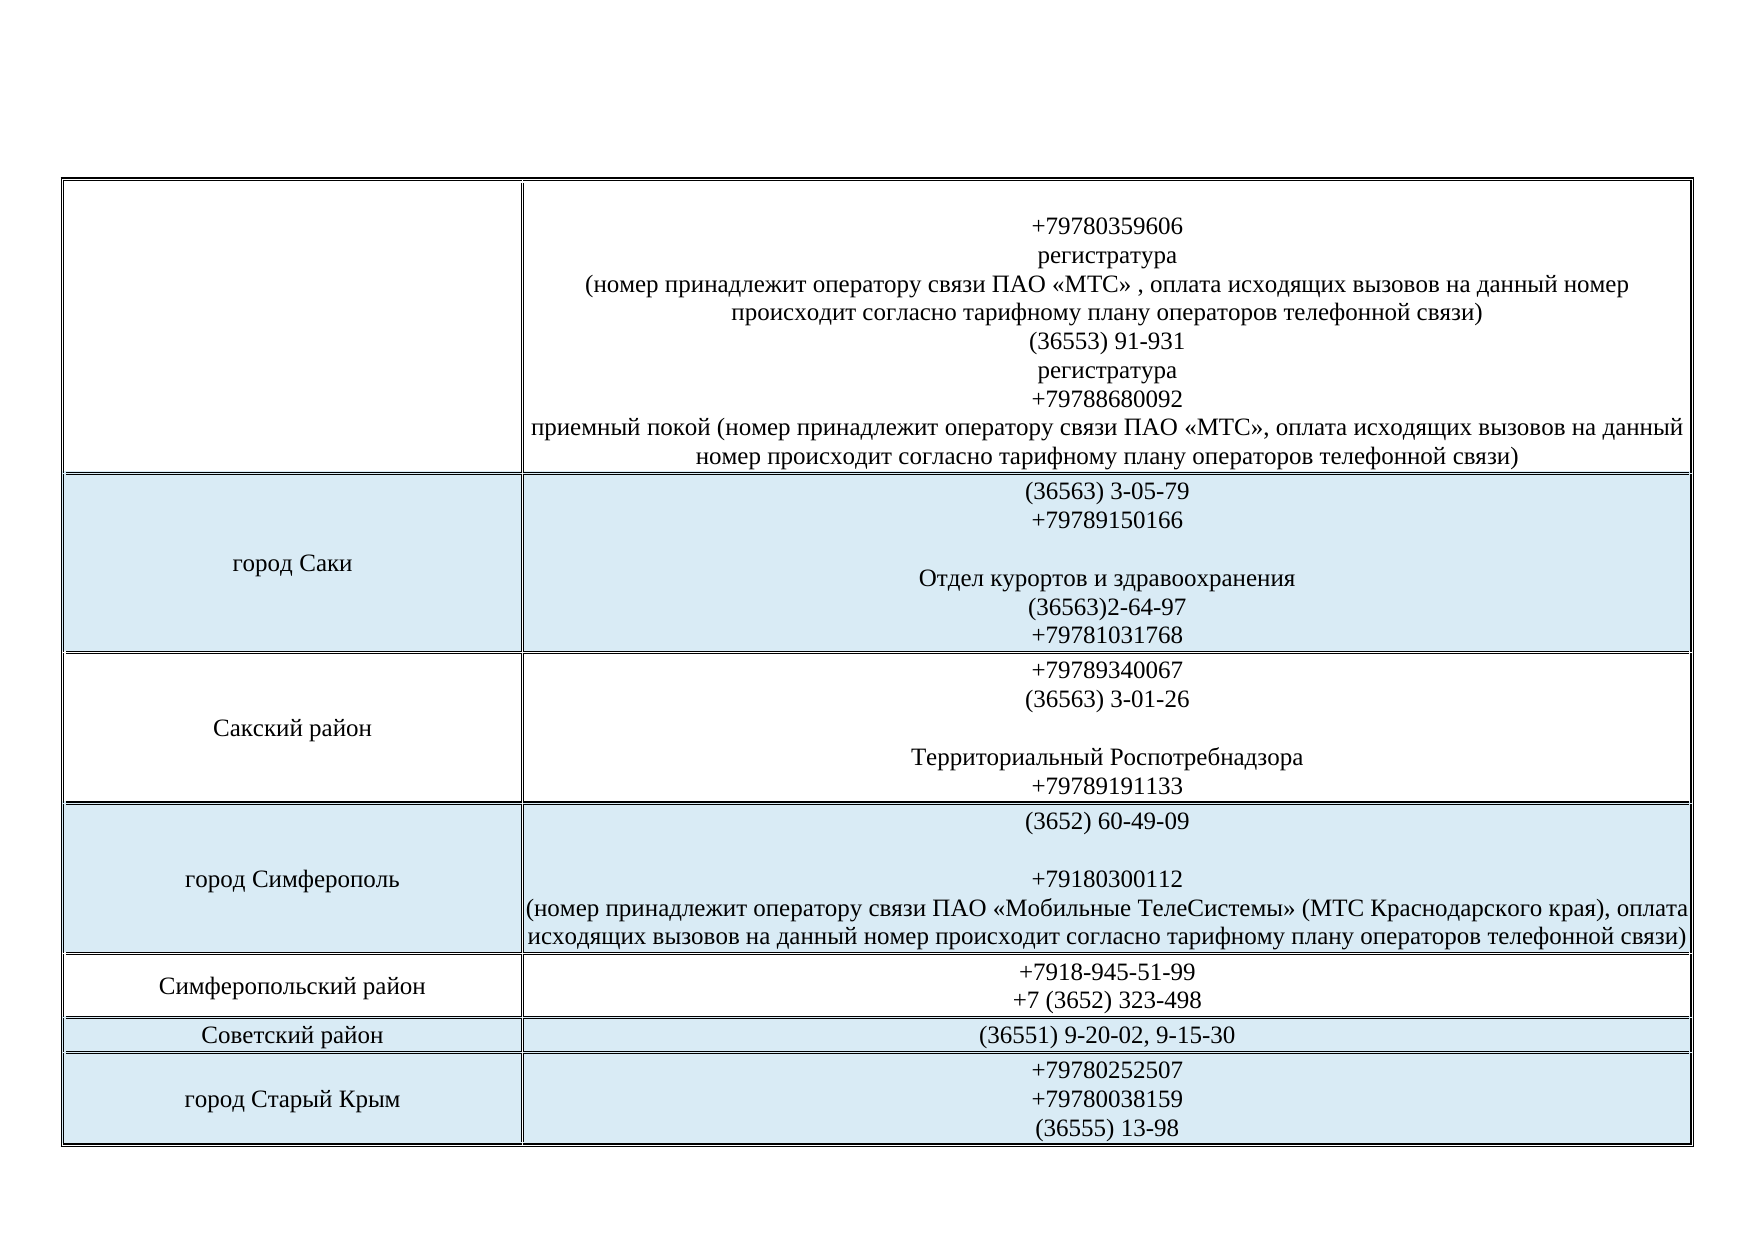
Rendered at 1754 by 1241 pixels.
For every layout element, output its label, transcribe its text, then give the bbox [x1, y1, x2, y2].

table_cell (3652) 60-49-09 +79180300112 (номер принадлежит оператору связи ПАО «Мобильные ТелеСистемы» (МТС Краснодарского края), оплата исходящих вызовов на данный номер происходит согласно тарифному плану операторов телефонной связи) [524, 801, 1691, 952]
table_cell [64, 181, 522, 471]
table_cell Симферопольский район [62, 952, 522, 1016]
table_cell (36563) 3-05-79 +79789150166 Отдел курортов и здравоохранения (36563)2-64-97 +79781031768 [524, 471, 1691, 651]
table_cell +79780252507 +79780038159 (36555) 13-98 [523, 1051, 1692, 1143]
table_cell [523, 181, 1690, 471]
table_cell город Саки [64, 471, 521, 651]
table_cell город Старый Крым [62, 1051, 522, 1143]
table_cell +79789340067 (36563) 3-01-26 Территориальный Роспотребнадзора +79789191133 [523, 651, 1692, 801]
table_cell +7918-945-51-99 +7 (3652) 323-498 [523, 952, 1692, 1016]
table_cell Советский район [62, 1016, 522, 1051]
table_cell Сакский район [62, 651, 522, 801]
table_cell (36551) 9-20-02, 9-15-30 [523, 1016, 1692, 1051]
table_cell город Симферополь [64, 801, 521, 952]
